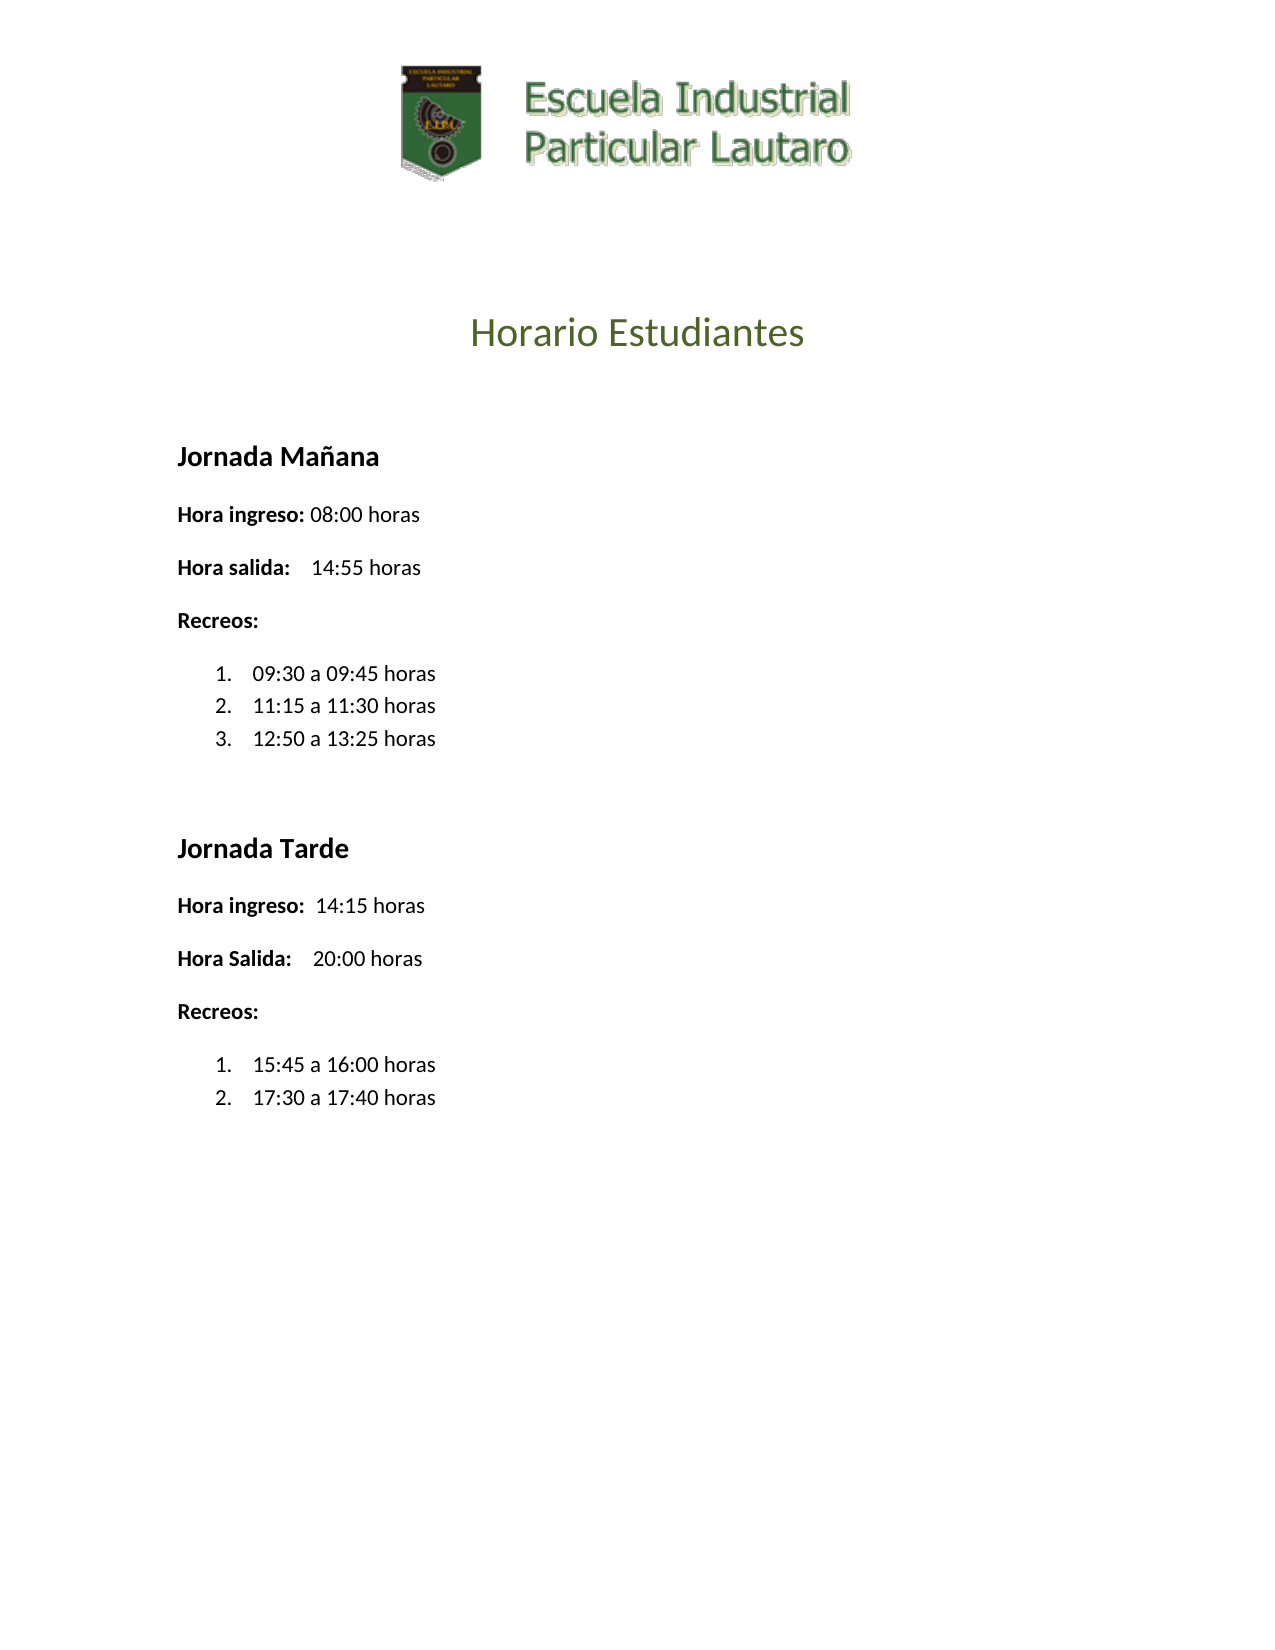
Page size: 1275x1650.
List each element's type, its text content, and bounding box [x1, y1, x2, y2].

list 12:50 a 13:25 horas [215, 724, 1098, 752]
text Hora Salida: 20:00 horas [177, 944, 1098, 972]
text Jornada Tarde [177, 830, 1098, 865]
list 15:45 a 16:00 horas [215, 1051, 1098, 1078]
list 17:30 a 17:40 horas [215, 1083, 1098, 1111]
list 09:30 a 09:45 horas [215, 659, 1098, 687]
text Recreos: [177, 997, 1098, 1026]
text Horario Estudiantes [177, 306, 1098, 357]
text Hora ingreso: 14:15 horas [177, 891, 1098, 919]
text Recreos: [177, 606, 1098, 634]
picture [393, 65, 862, 182]
list 11:15 a 11:30 horas [215, 691, 1098, 719]
text Jornada Mañana [177, 438, 1098, 474]
text Hora salida: 14:55 horas [177, 553, 1098, 581]
text Hora ingreso: 08:00 horas [177, 500, 1098, 528]
